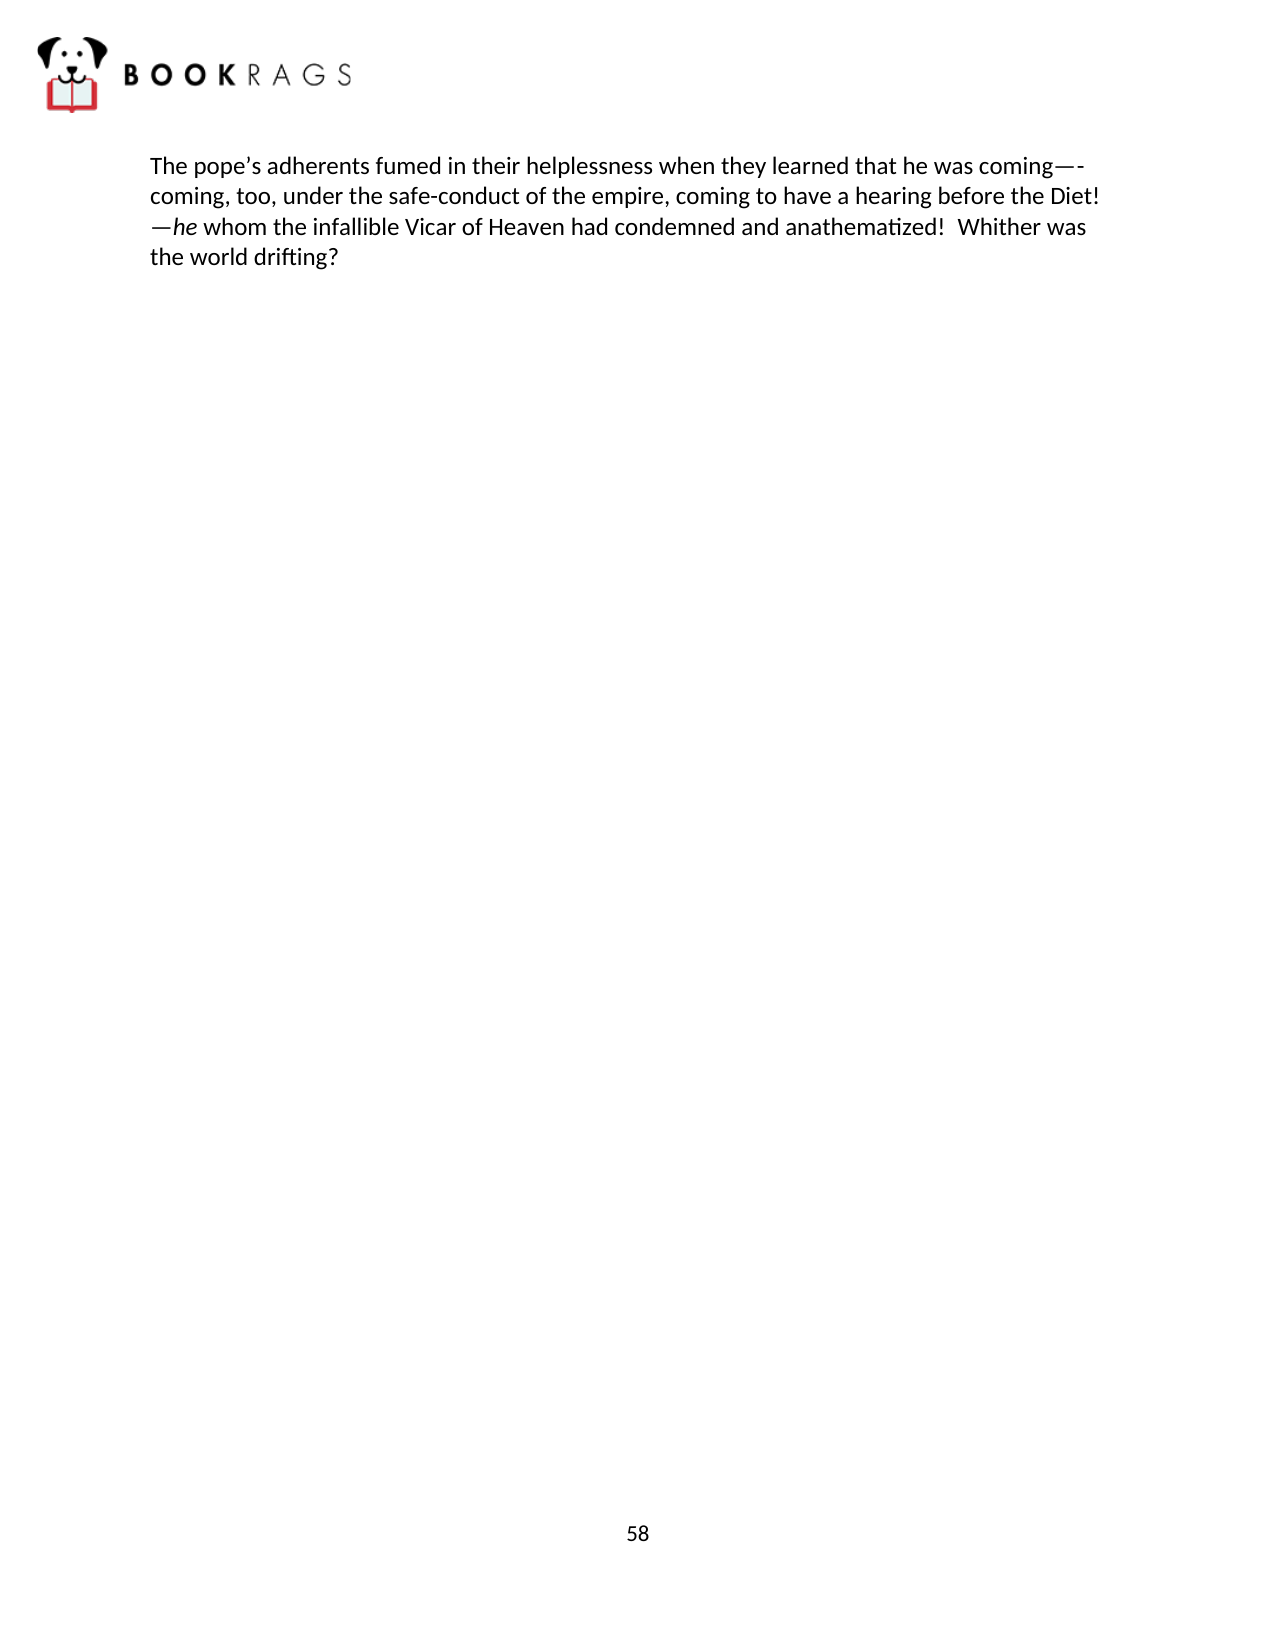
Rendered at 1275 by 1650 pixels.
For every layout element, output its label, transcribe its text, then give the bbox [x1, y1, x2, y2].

picture [37, 37, 351, 113]
text The pope’s adherents fumed in their helplessness when they learned that he was coming—­coming, too, under the safe-conduct of the empire, coming to have a hearing before the Diet!—­he whom the infallible Vicar of Heaven had condemned and anathematized! Whither was the world drifting? [150, 150, 1125, 272]
